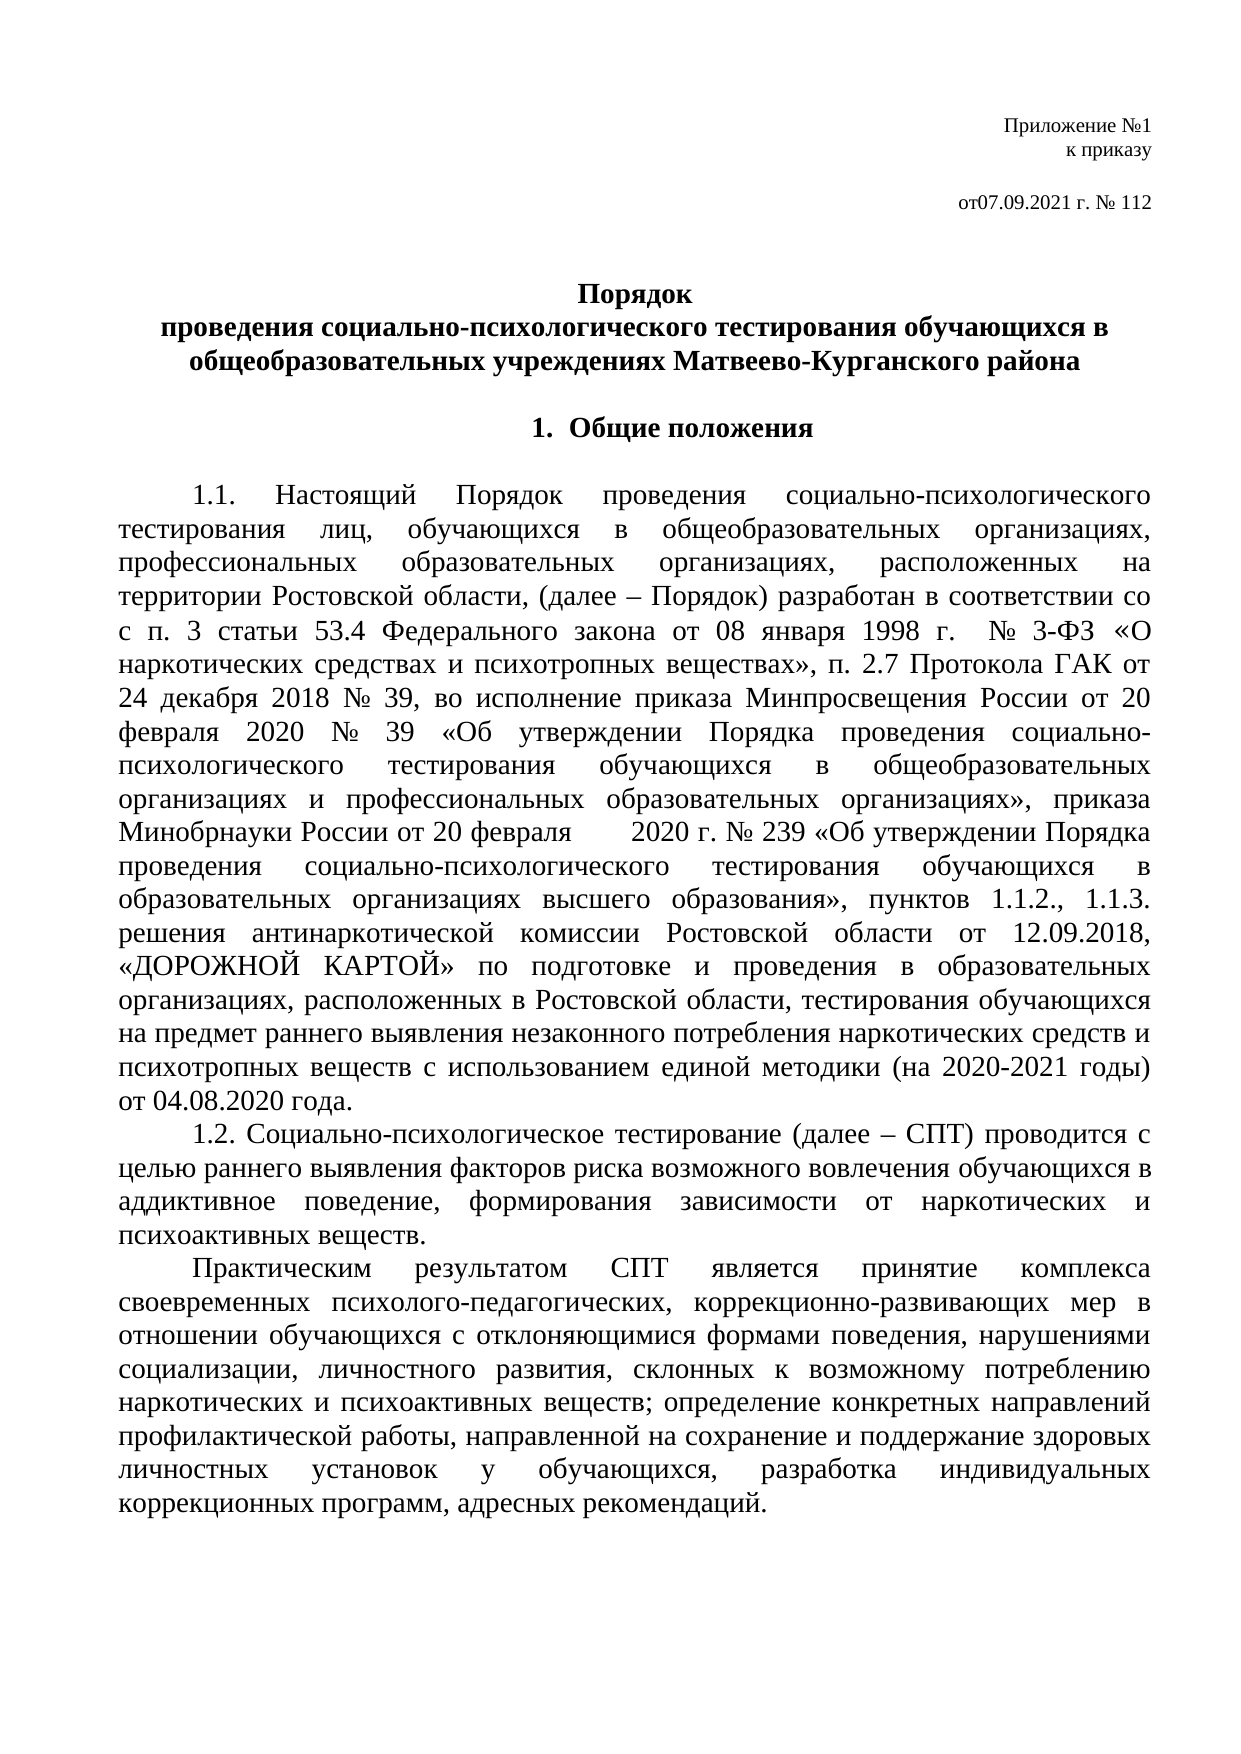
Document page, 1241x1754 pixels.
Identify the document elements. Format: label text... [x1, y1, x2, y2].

text от07.09.2021 г. № 112 [118, 189, 1152, 214]
text проведения социально-психологического тестирования обучающихся в общеобразовательных учреждениях Матвеево-Курганского района [118, 309, 1152, 377]
text к приказу [118, 137, 1152, 161]
list Общие положения [193, 410, 1152, 444]
text Приложение №1 [118, 113, 1152, 137]
text Порядок [118, 276, 1152, 309]
text 1.1. Настоящий Порядок проведения социально-психологического тестирования лиц, обучающихся в общеобразовательных организациях, профессиональных образовательных организациях, расположенных на территории Ростовской области, (далее – Порядок) разработан в соответствии со с п. 3 статьи 53.4 Федерального закона от 08 января 1998 г. № 3-ФЗ «О наркотических средствах и психотропных веществах», п. 2.7 Протокола ГАК от 24 декабря 2018 № 39, во исполнение приказа Минпросвещения России от 20 февраля 2020 № 39 «Об утверждении Порядка проведения социально-психологического тестирования обучающихся в общеобразовательных организациях и профессиональных образовательных организациях», приказа Минобрнауки России от 20 февраля 2020 г. № 239 «Об утверждении Порядка проведения социально-психологического тестирования обучающихся в образовательных организациях высшего образования», пунктов 1.1.2., 1.1.3. решения антинаркотической комиссии Ростовской области от 12.09.2018, «ДОРОЖНОЙ КАРТОЙ» по подготовке и проведения в образовательных организациях, расположенных в Ростовской области, тестирования обучающихся на предмет раннего выявления незаконного потребления наркотических средств и психотропных веществ с использованием единой методики (на 2020-2021 годы) от 04.08.2020 года. [118, 477, 1152, 1116]
text Практическим результатом СПТ является принятие комплекса своевременных психолого-педагогических, коррекционно-развивающих мер в отношении обучающихся с отклоняющимися формами поведения, нарушениями социализации, личностного развития, склонных к возможному потреблению наркотических и психоактивных веществ; определение конкретных направлений профилактической работы, направленной на сохранение и поддержание здоровых личностных установок у обучающихся, разработка индивидуальных коррекционных программ, адресных рекомендаций. [118, 1250, 1152, 1519]
text 1.2. Социально-психологическое тестирование (далее – СПТ) проводится с целью раннего выявления факторов риска возможного вовлечения обучающихся в аддиктивное поведение, формирования зависимости от наркотических и психоактивных веществ. [118, 1116, 1152, 1250]
